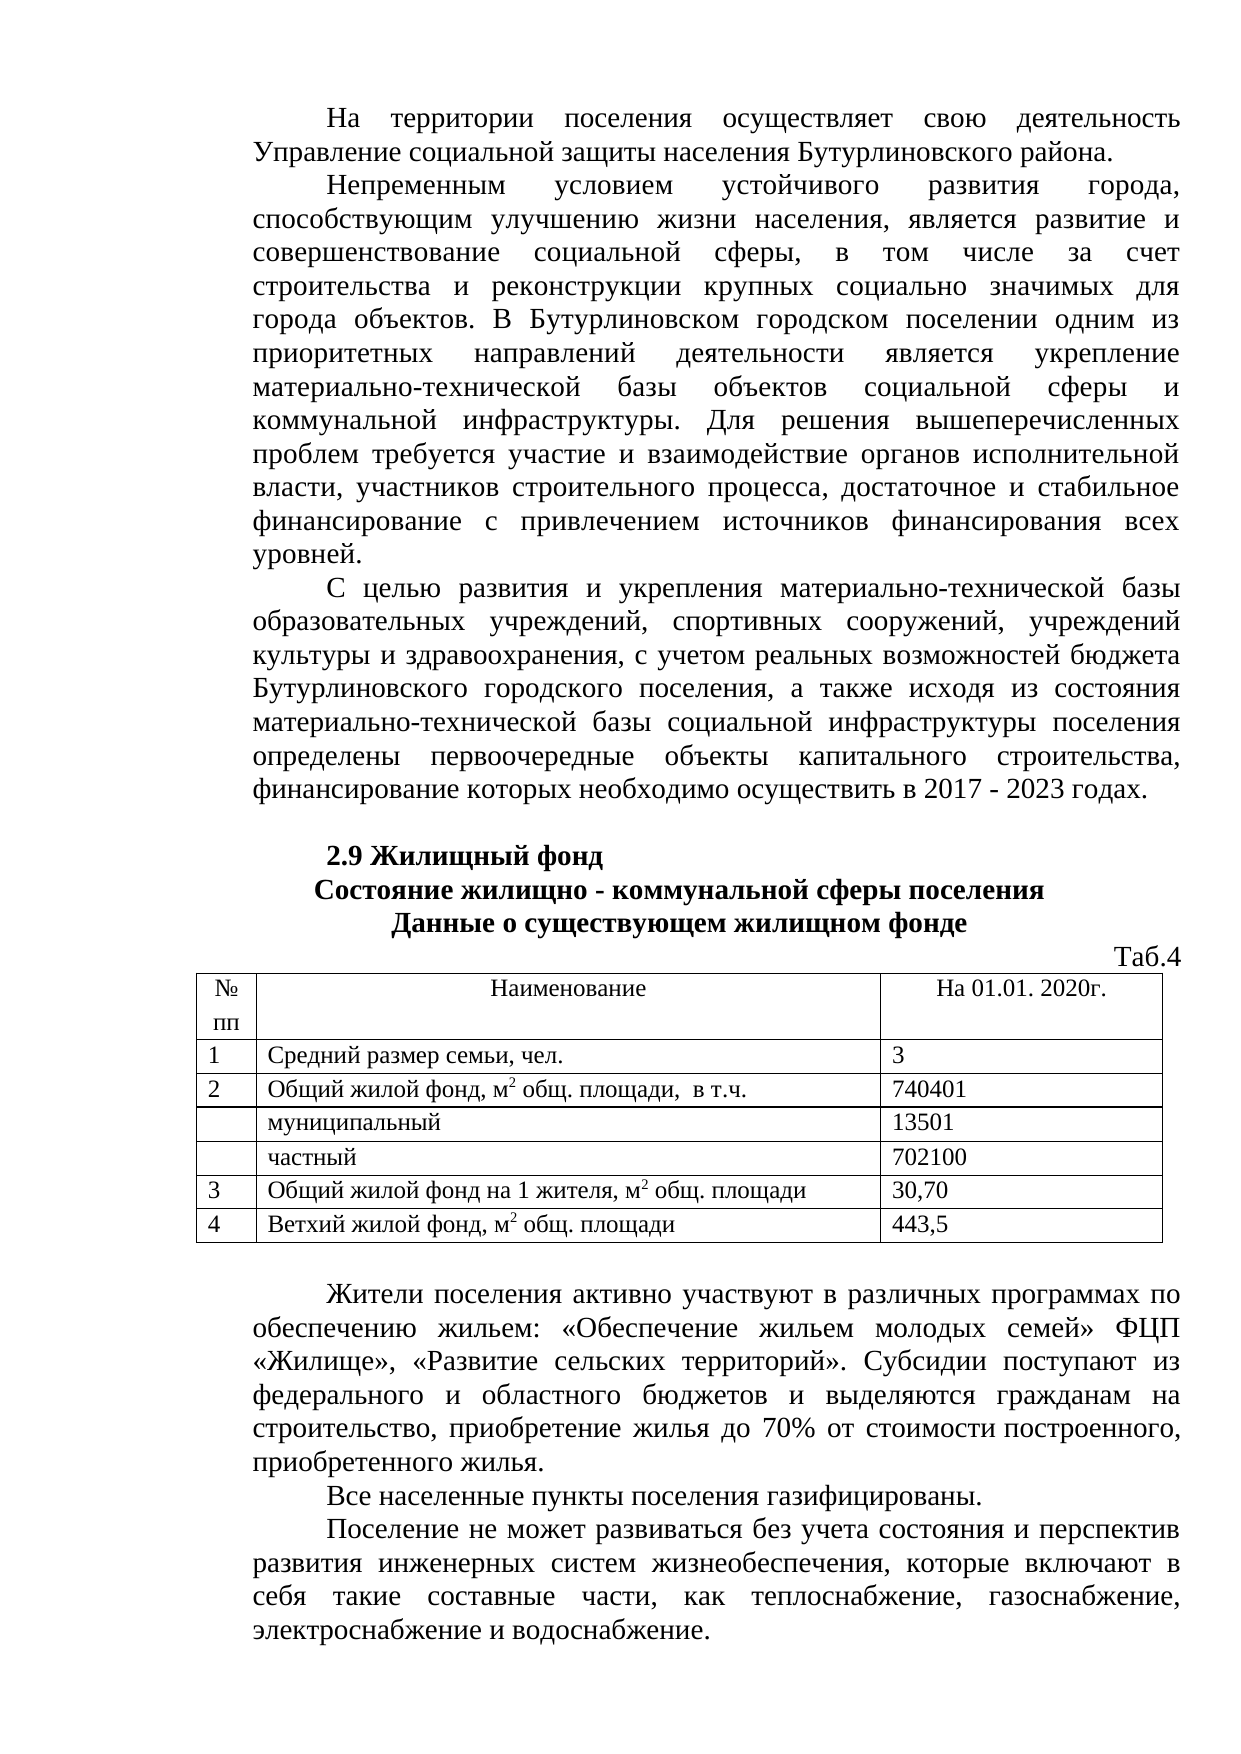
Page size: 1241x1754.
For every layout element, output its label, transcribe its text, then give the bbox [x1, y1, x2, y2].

text Таб.4 [177, 939, 1181, 972]
text Поселение не может развиваться без учета состояния и перспектив развития инженерных систем жизнеобеспечения, которые включают в себя такие составные части, как теплоснабжение, газоснабжение, электроснабжение и водоснабжение. [252, 1511, 1181, 1645]
table_header На 01.01. 2020г. [881, 974, 1162, 1039]
table_cell 1 [197, 1040, 256, 1073]
table_cell 3 [197, 1176, 256, 1208]
table_cell 30,70 [881, 1176, 1162, 1208]
table_cell [197, 1108, 256, 1141]
table_cell Общий жилой фонд на 1 жителя, м2 общ. площади [257, 1176, 880, 1208]
text С целью развития и укрепления материально-технической базы образовательных учреждений, спортивных сооружений, учреждений культуры и здравоохранения, с учетом реальных возможностей бюджета Бутурлиновского городского поселения, а также исходя из состояния материально-технической базы социальной инфраструктуры поселения определены первоочередные объекты капитального строительства, финансирование которых необходимо осуществить в 2017 - 2023 годах. [252, 570, 1181, 805]
text Состояние жилищно - коммунальной сферы поселения [177, 872, 1181, 905]
text Данные о существующем жилищном фонде [177, 905, 1181, 939]
text 2.9 Жилищный фонд [252, 838, 1181, 872]
table_header № пп [197, 974, 256, 1039]
table_cell [197, 1142, 256, 1174]
table_cell Средний размер семьи, чел. [257, 1040, 880, 1073]
text Непременным условием устойчивого развития города, способствующим улучшению жизни населения, является развитие и совершенствование социальной сферы, в том числе за счет строительства и реконструкции крупных социально значимых для города объектов. В Бутурлиновском городском поселении одним из приоритетных направлений деятельности является укрепление материально-технической базы объектов социальной сферы и коммунальной инфраструктуры. Для решения вышеперечисленных проблем требуется участие и взаимодействие органов исполнительной власти, участников строительного процесса, достаточное и стабильное финансирование с привлечением источников финансирования всех уровней. [252, 167, 1181, 570]
table_cell муниципальный [257, 1108, 880, 1141]
text Все населенные пункты поселения газифицированы. [252, 1478, 1181, 1511]
table_cell 3 [881, 1040, 1162, 1073]
table_cell 740401 [881, 1074, 1162, 1106]
table_cell 4 [197, 1209, 256, 1242]
table_cell Общий жилой фонд, м2 общ. площади, в т.ч. [257, 1074, 880, 1106]
text На территории поселения осуществляет свою деятельность Управление социальной защиты населения Бутурлиновского района. [252, 100, 1181, 167]
table_cell 13501 [881, 1108, 1162, 1141]
table_cell 2 [197, 1074, 256, 1106]
table_cell 702100 [881, 1142, 1162, 1174]
table_cell Ветхий жилой фонд, м2 общ. площади [257, 1209, 880, 1242]
table_cell 443,5 [881, 1209, 1162, 1242]
table_cell частный [257, 1142, 880, 1174]
table_header Наименование [257, 974, 880, 1039]
text Жители поселения активно участвуют в различных программах по обеспечению жильем: «Обеспечение жильем молодых семей» ФЦП «Жилище», «Развитие сельских территорий». Субсидии поступают из федерального и областного бюджетов и выделяются гражданам на строительство, приобретение жилья до 70% от стоимости построенного, приобретенного жилья. [252, 1276, 1181, 1478]
